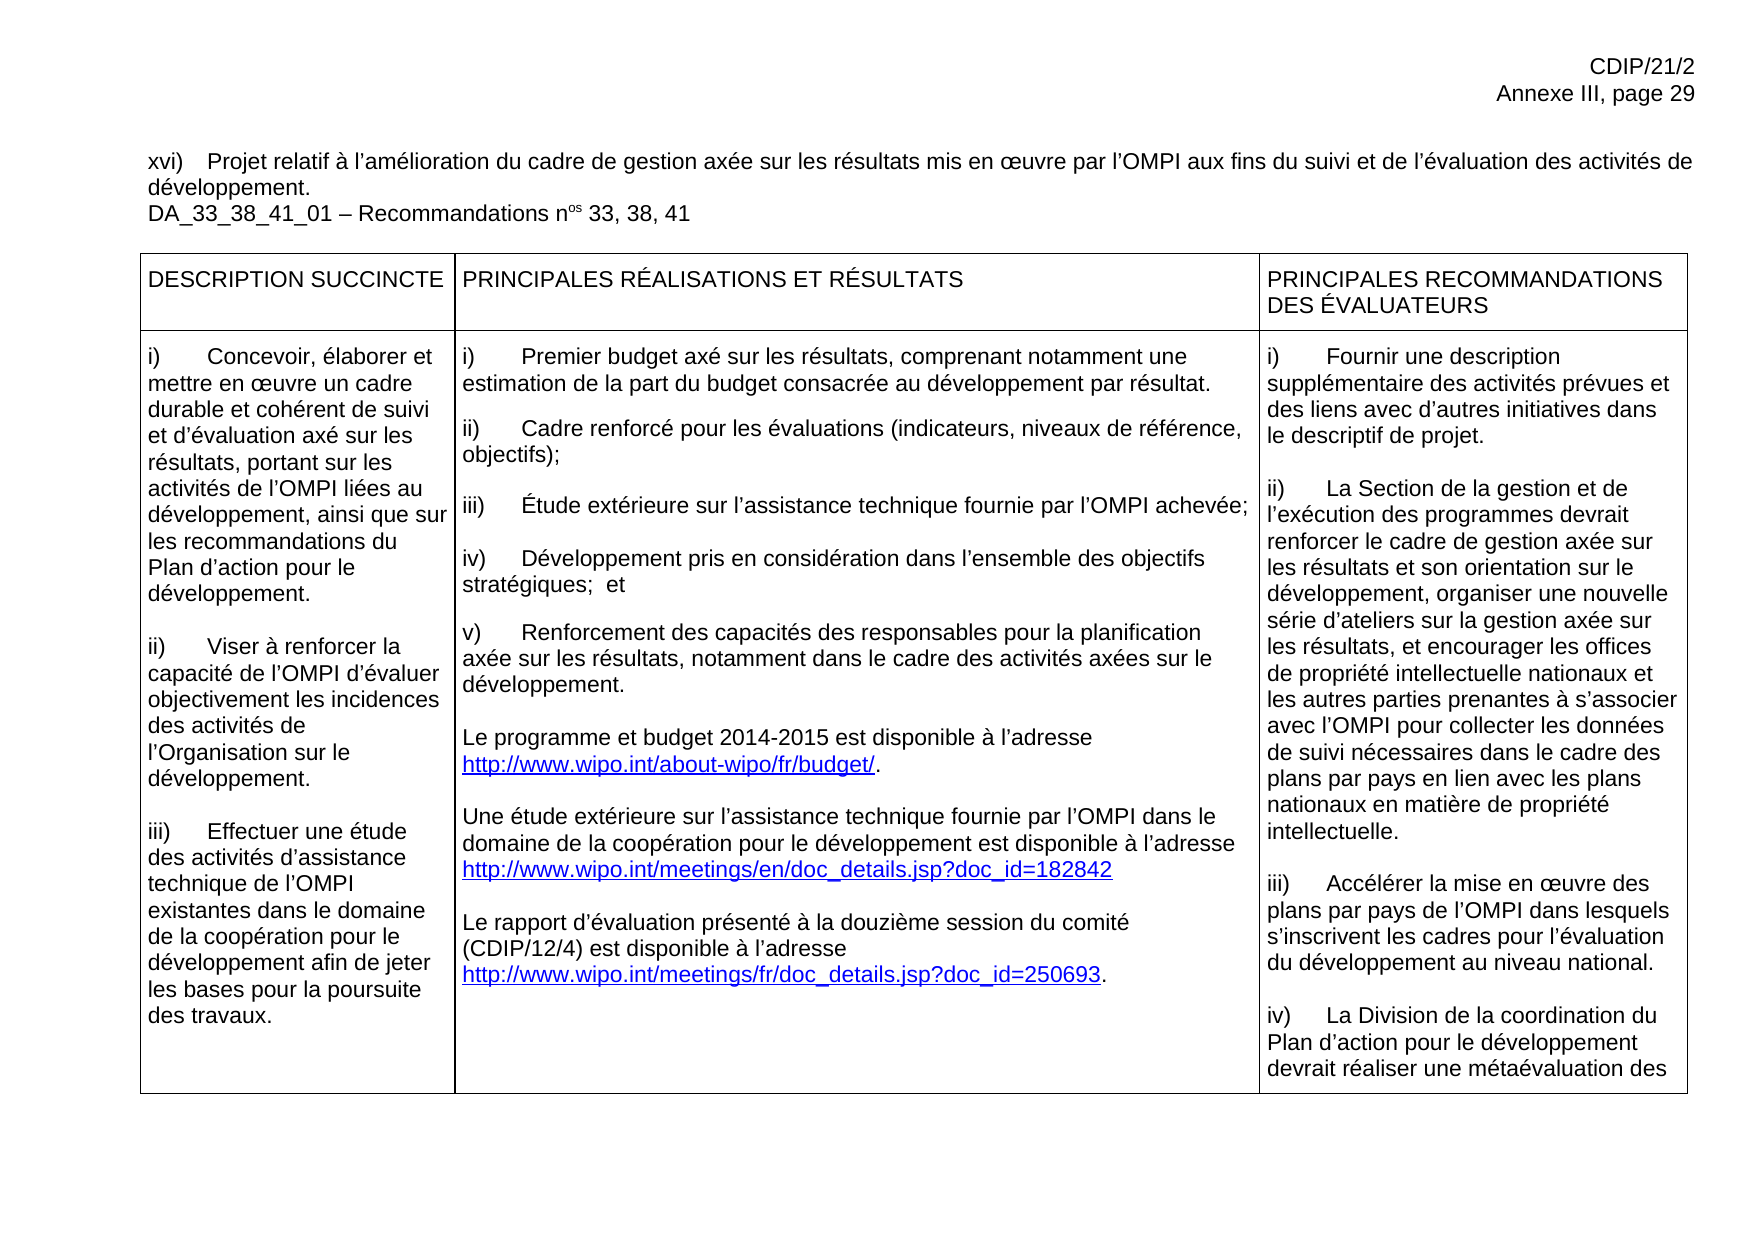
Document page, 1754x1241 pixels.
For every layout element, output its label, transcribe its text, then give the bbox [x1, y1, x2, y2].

table_header PRINCIPALES RECOMMANDATIONS DES ÉVALUATEURS [1260, 254, 1687, 330]
table_header DESCRIPTION SUCCINCTE [141, 254, 454, 330]
text xvi) Projet relatif à l’amélioration du cadre de gestion axée sur les résultats mis en œuvre par l’OMPI aux fins du suivi et de l’évaluation des activités de développement. [148, 148, 1695, 200]
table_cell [456, 331, 1259, 1093]
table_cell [141, 331, 454, 1093]
text DA_33_38_41_01 – Recommandations nos 33, 38, 41 [148, 200, 1695, 227]
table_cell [1260, 331, 1687, 1093]
table_header PRINCIPALES RÉALISATIONS ET RÉSULTATS [456, 254, 1259, 330]
